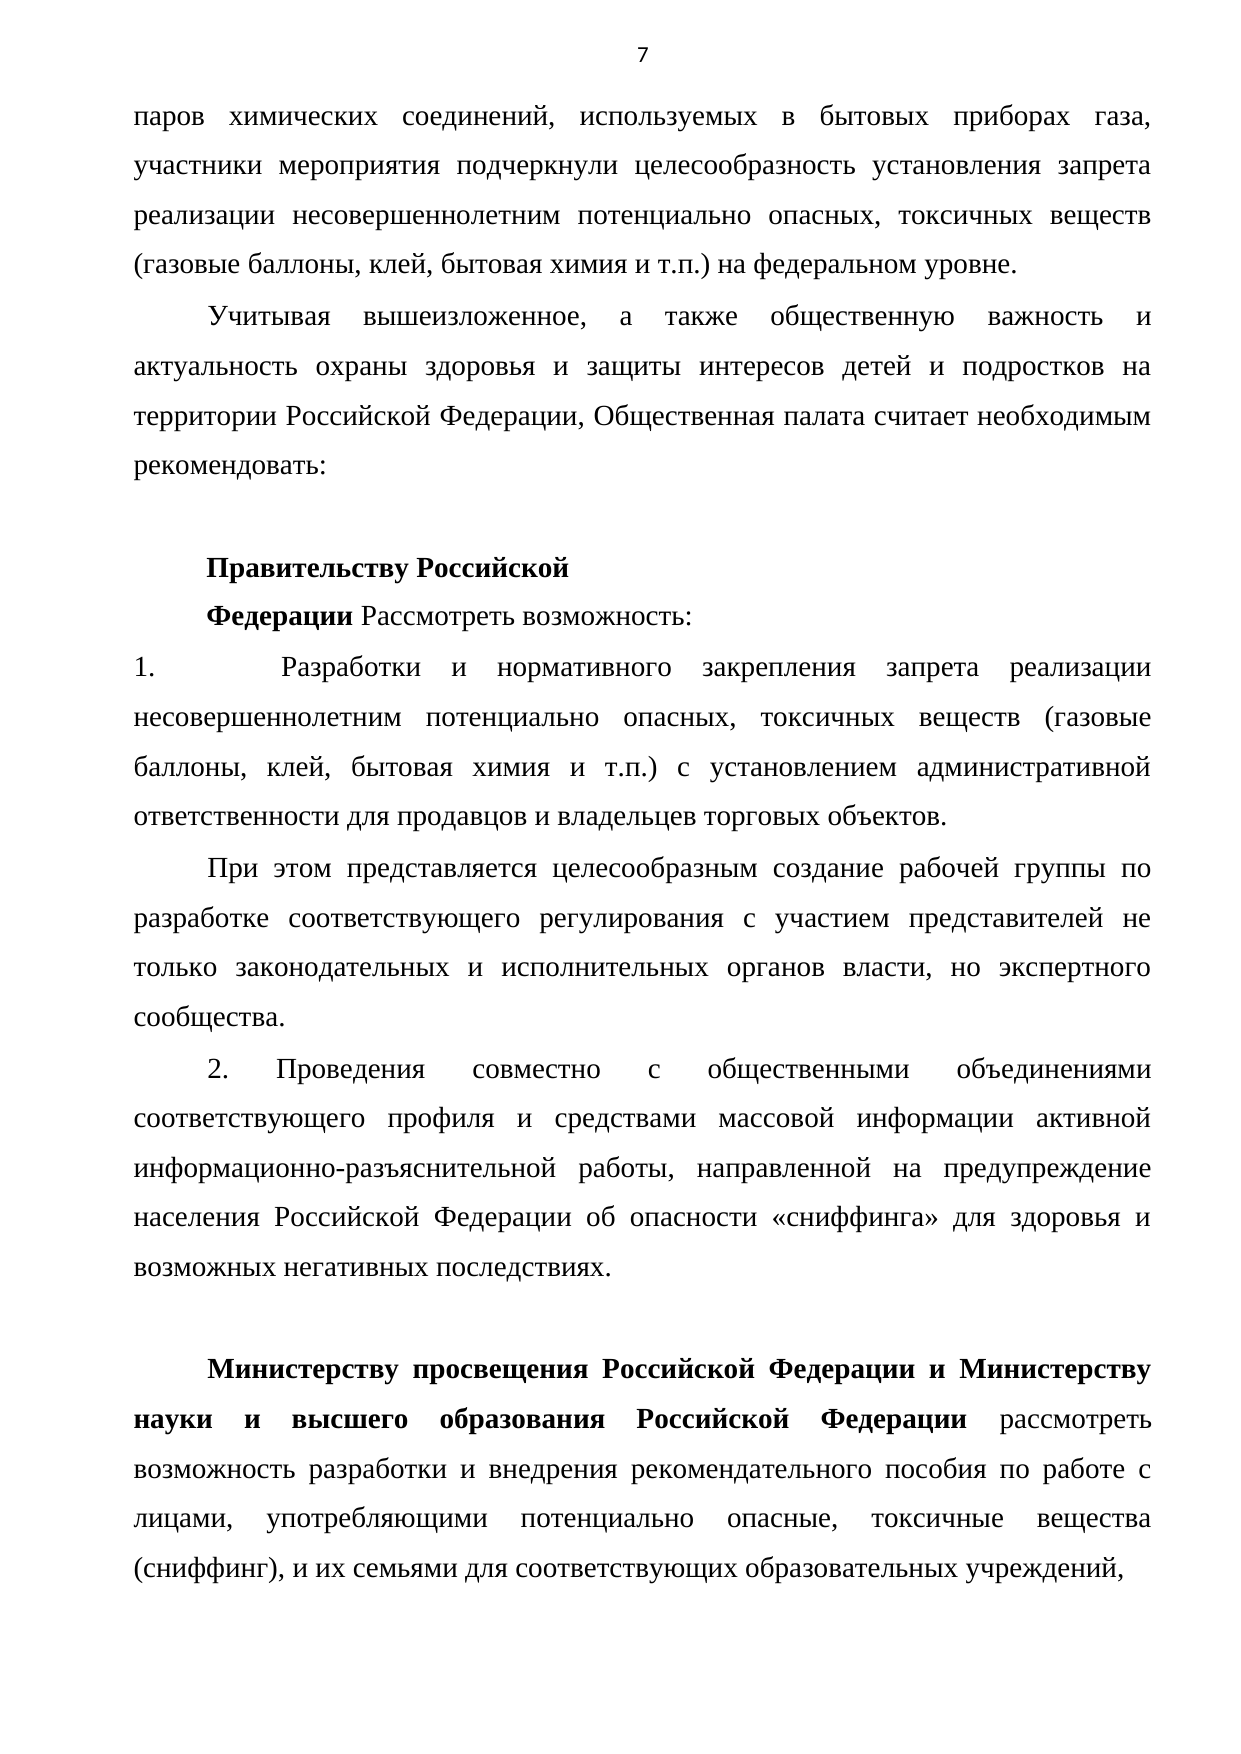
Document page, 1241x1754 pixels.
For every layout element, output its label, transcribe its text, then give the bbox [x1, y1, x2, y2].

list Разработки и нормативного закрепления запрета реализации несовершеннолетним потенциально опасных, токсичных веществ (газовые баллоны, клей, бытовая химия и т.п.) с установлением административной ответственности для продавцов и владельцев торговых объектов. [133, 649, 1152, 832]
text 7 [133, 40, 1152, 68]
text Министерству просвещения Российской Федерации и Министерству науки и высшего образования Российской Федерации рассмотреть возможность разработки и внедрения рекомендательного пособия по работе с лицами, употребляющими потенциально опасные, токсичные вещества (сниффинг), и их семьями для соответствующих образовательных учреждений, [133, 1352, 1152, 1583]
text паров химических соединений, используемых в бытовых приборах газа, участники мероприятия подчеркнули целесообразность установления запрета реализации несовершеннолетним потенциально опасных, токсичных веществ (газовые баллоны, клей, бытовая химия и т.п.) на федеральном уровне. [133, 98, 1152, 280]
text При этом представляется целесообразным создание рабочей группы по разработке соответствующего регулирования с участием представителей не только законодательных и исполнительных органов власти, но экспертного сообщества. [133, 850, 1152, 1032]
text 2. Проведения совместно с общественными объединениями соответствующего профиля и средствами массовой информации активной информационно-разъяснительной работы, направленной на предупреждение населения Российской Федерации об опасности «сниффинга» для здоровья и возможных негативных последствиях. [133, 1051, 1152, 1283]
text Правительству Российской Федерации Рассмотреть возможность: [206, 550, 723, 632]
text Учитывая вышеизложенное, а также общественную важность и актуальность охраны здоровья и защиты интересов детей и подростков на территории Российской Федерации, Общественная палата считает необходимым рекомендовать: [133, 298, 1152, 481]
